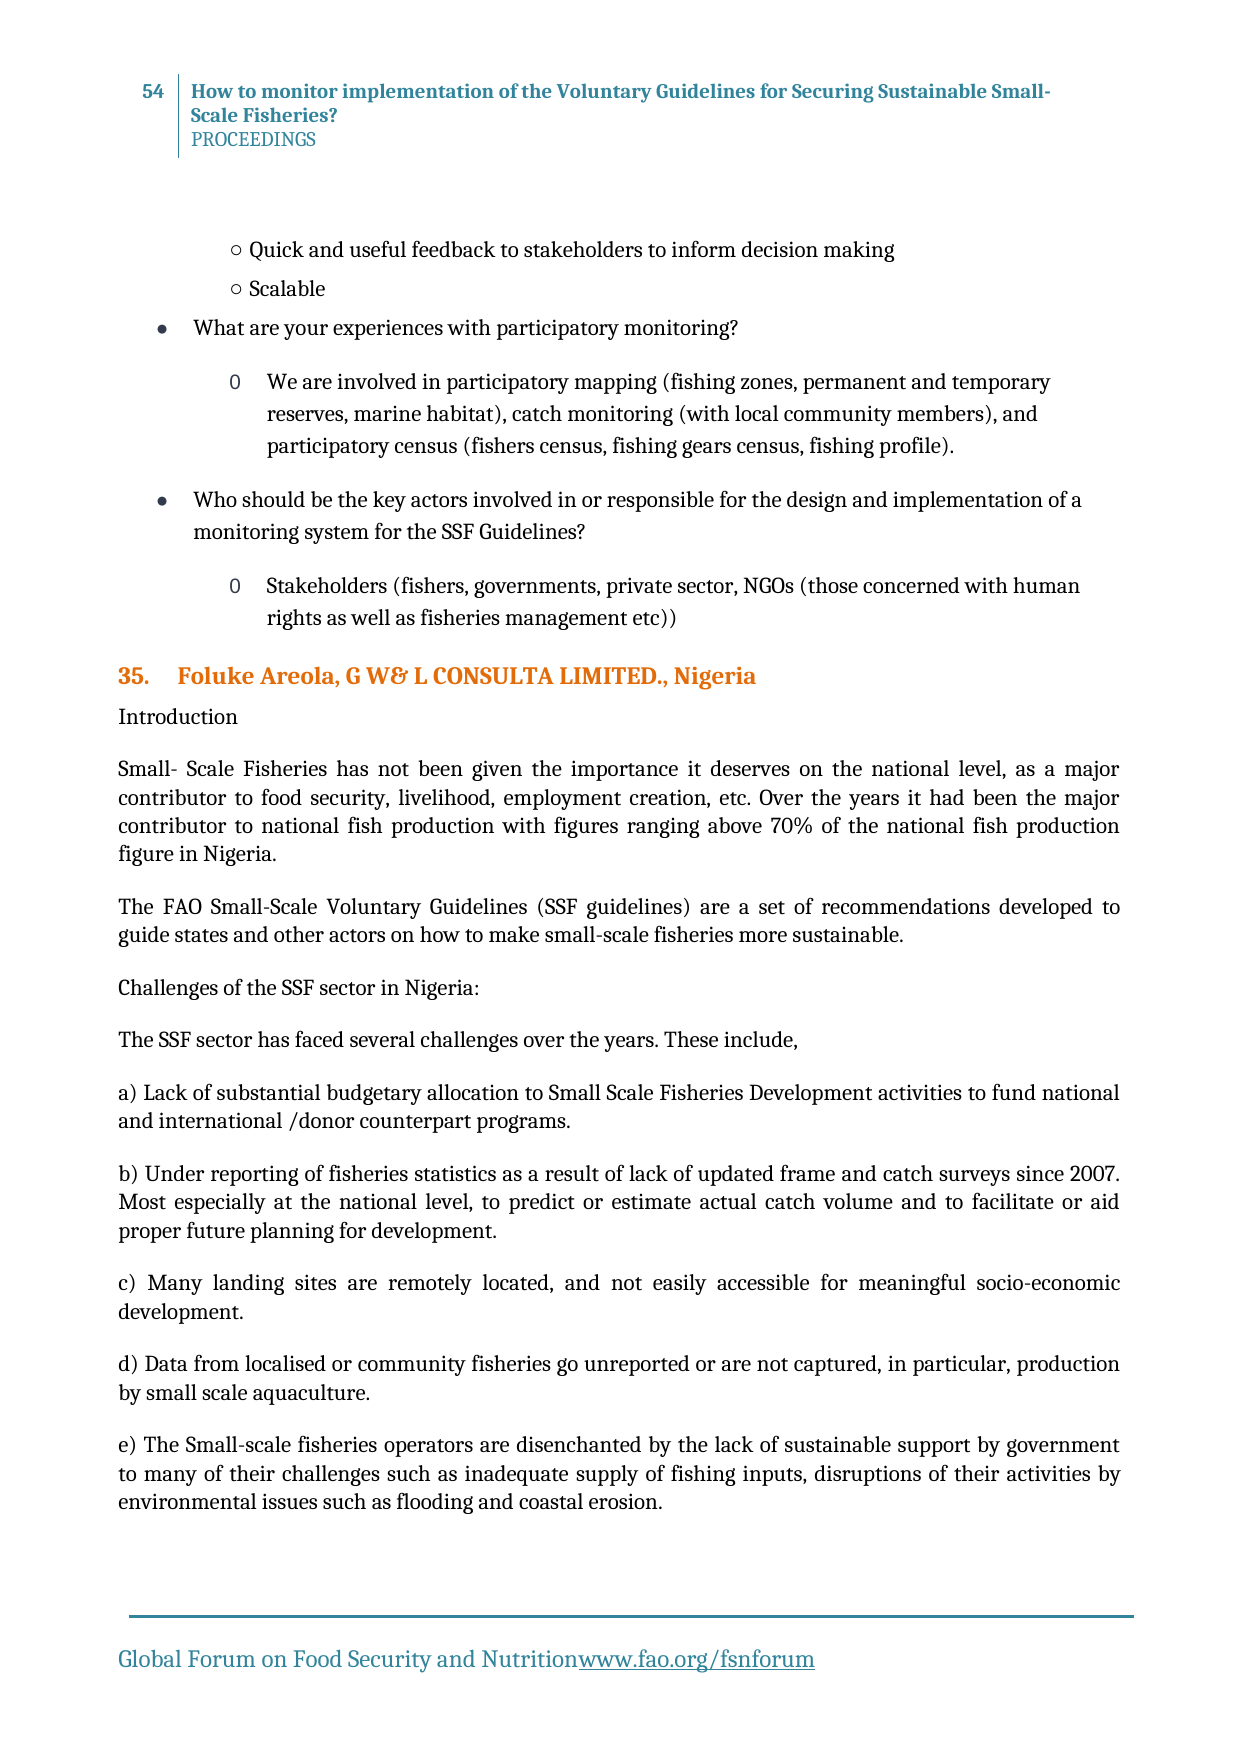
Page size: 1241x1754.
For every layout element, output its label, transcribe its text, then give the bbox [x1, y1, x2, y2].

text a) Lack of substantial budgetary allocation to Small Scale Fisheries Development activities to fund national and international /donor counterpart programs. [118, 1080, 1122, 1134]
text c) Many landing sites are remotely located, and not easily accessible for meaningful socio-economic development. [118, 1270, 1122, 1325]
subtitle Foluke Areola, G W& L CONSULTA LIMITED., Nigeria [118, 662, 1122, 691]
list We are involved in participatory mapping (fishing zones, permanent and temporary reserves, marine habitat), catch monitoring (with local community members), and participatory census (fishers census, fishing gears census, fishing profile). [229, 369, 1122, 459]
text b) Under reporting of fisheries statistics as a result of lack of updated frame and catch surveys since 2007. Most especially at the national level, to predict or estimate actual catch volume and to facilitate or aid proper future planning for development. [118, 1161, 1122, 1244]
list Who should be the key actors involved in or responsible for the design and implementation of a monitoring system for the SSF Guidelines? [156, 487, 1122, 545]
list Stakeholders (fishers, governments, private sector, NGOs (those concerned with human rights as well as fisheries management etc)) [229, 573, 1122, 631]
text The SSF sector has faced several challenges over the years. These include, [118, 1027, 1122, 1053]
text ○ Quick and useful feedback to stakeholders to inform decision making [229, 236, 1122, 263]
text d) Data from localised or community fisheries go unreported or are not captured, in particular, production by small scale aquaculture. [118, 1351, 1122, 1406]
list What are your experiences with participatory monitoring? [156, 315, 1122, 341]
text Challenges of the SSF sector in Nigeria: [118, 975, 1122, 1001]
text e) The Small-scale fisheries operators are disenchanted by the lack of sustainable support by government to many of their challenges such as inadequate supply of fishing inputs, disruptions of their activities by environmental issues such as flooding and coastal erosion. [118, 1432, 1122, 1515]
text ○ Scalable [229, 275, 1122, 302]
text The FAO Small-Scale Voluntary Guidelines (SSF guidelines) are a set of recommendations developed to guide states and other actors on how to make small-scale fisheries more sustainable. [118, 894, 1122, 948]
text Introduction [118, 703, 1122, 730]
text Small- Scale Fisheries has not been given the importance it deserves on the national level, as a major contributor to food security, livelihood, employment creation, etc. Over the years it had been the major contributor to national fish production with figures ranging above 70% of the national fish production figure in Nigeria. [118, 756, 1122, 868]
